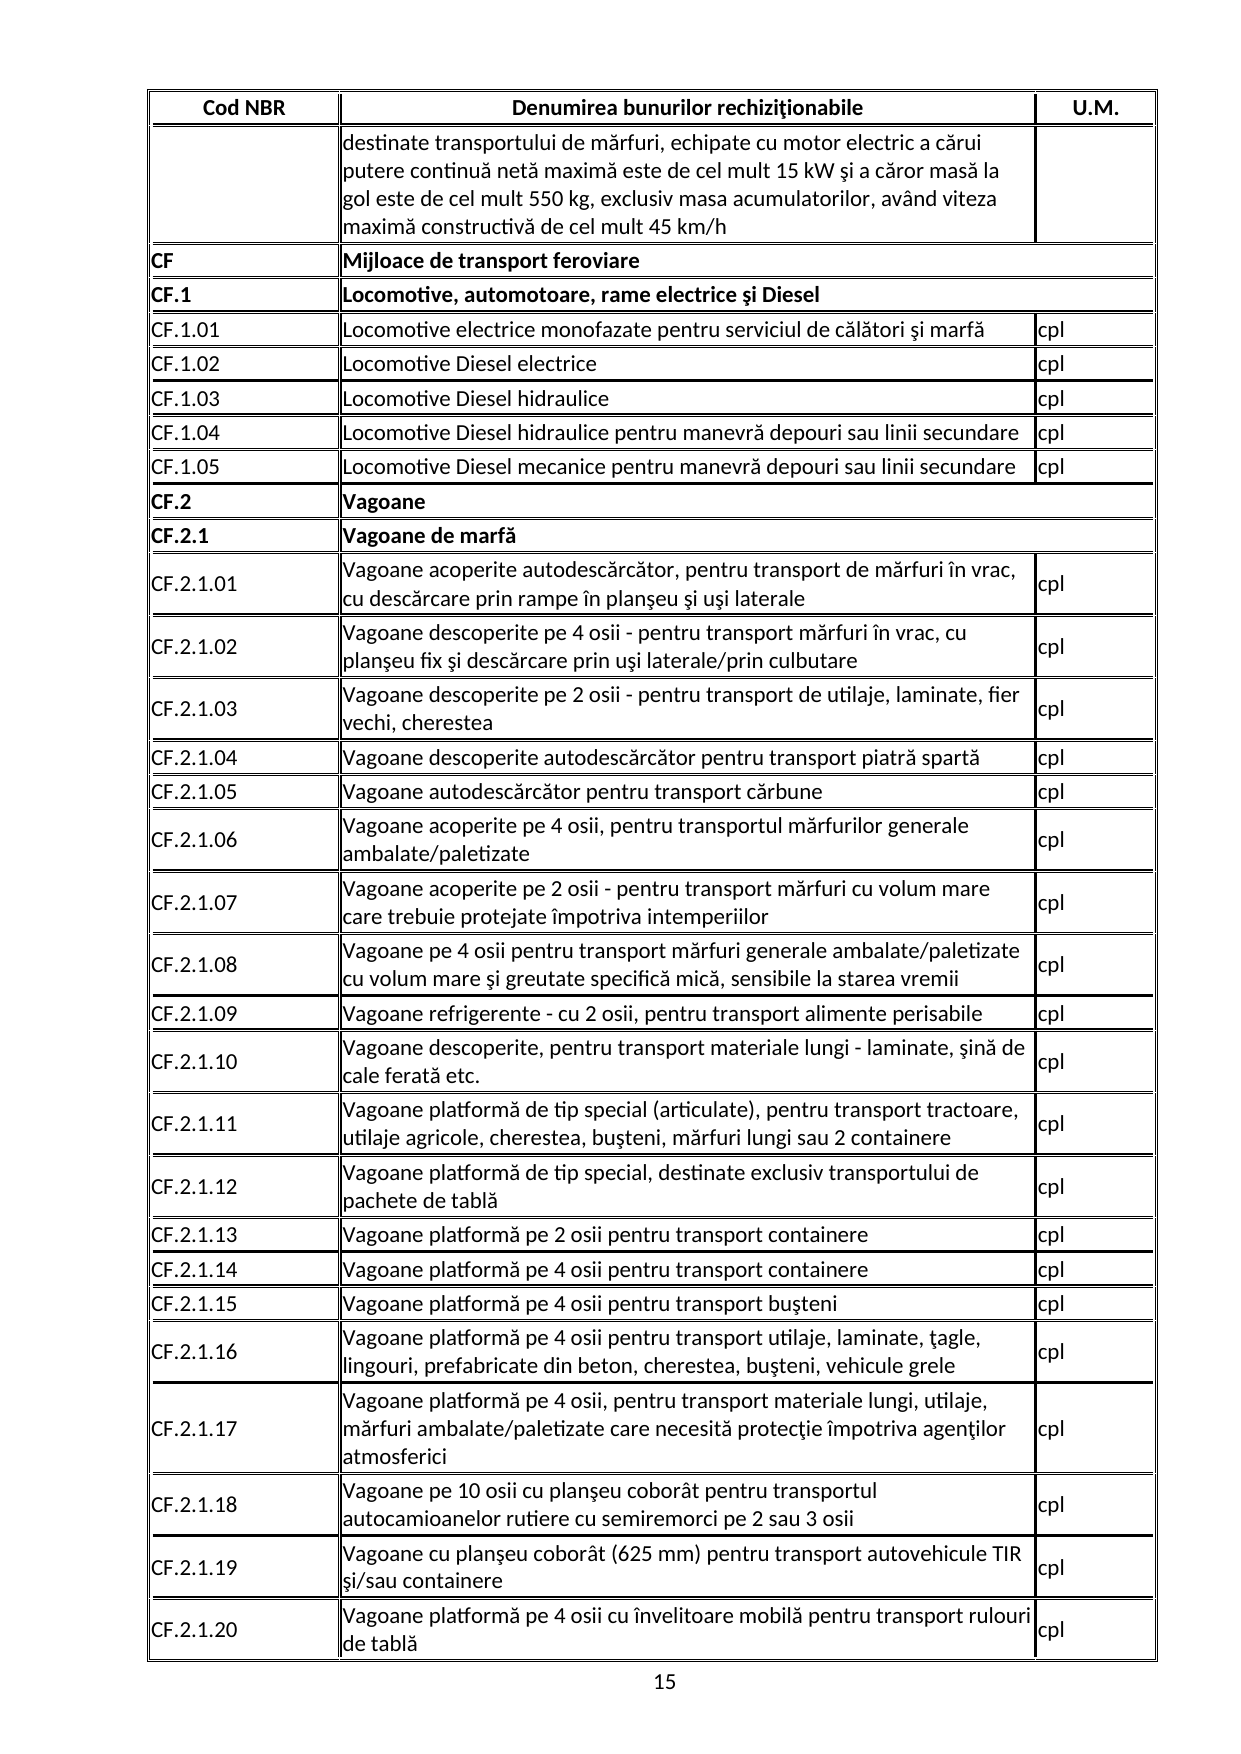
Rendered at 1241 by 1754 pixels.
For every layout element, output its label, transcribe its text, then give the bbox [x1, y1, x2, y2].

table_cell Vagoane descoperite autodescărcător pentru transport piatră spartă [342, 742, 1034, 772]
table_cell Vagoane platformă pe 4 osii cu învelitoare mobilă pentru transport rulouri de tablă [340, 1600, 1035, 1659]
table_cell Vagoane [342, 482, 1155, 516]
table_cell cpl [1037, 310, 1155, 344]
table_cell Mijloace de transport feroviare [342, 241, 1155, 276]
table_cell Vagoane autodescărcător pentru transport cărbune [342, 776, 1034, 807]
table_cell CF.2.1.11 [149, 1091, 340, 1153]
table_cell CF.1.04 [150, 413, 338, 448]
table_cell Locomotive electrice monofazate pentru serviciul de călători şi marfă [342, 314, 1034, 344]
table_cell cpl [1035, 551, 1156, 613]
table_cell Vagoane platformă pe 4 osii pentru transport buşteni [342, 1288, 1034, 1319]
table_cell CF.2.1.05 [150, 773, 338, 807]
table_cell Locomotive Diesel electrice [342, 348, 1034, 379]
table_cell Vagoane refrigerente - cu 2 osii, pentru transport alimente perisabile [342, 997, 1034, 1028]
table_cell CF [150, 241, 338, 276]
table_cell CF.2.1.19 [150, 1534, 338, 1596]
table_cell Vagoane pe 10 osii cu planşeu coborât pentru transportul autocamioanelor rutiere cu semiremorci pe 2 sau 3 osii [342, 1475, 1034, 1534]
table_cell CF.2.1.09 [150, 994, 338, 1028]
table_cell Vagoane descoperite pe 2 osii - pentru transport de utilaje, laminate, fier vechi, cherestea [342, 679, 1034, 738]
table_cell cpl [1037, 613, 1155, 676]
table_cell CF.2.1.06 [149, 807, 340, 869]
table_cell CF.2.1.08 [149, 932, 340, 994]
table_cell CF.2.1 [150, 516, 338, 551]
table_cell Vagoane cu planşeu coborât (625 mm) pentru transport autovehicule TIR şi/sau containere [342, 1537, 1034, 1596]
table_cell cpl [1037, 379, 1155, 413]
table_cell Vagoane descoperite pe 4 osii - pentru transport mărfuri în vrac, cu planşeu fix şi descărcare prin uşi laterale/prin culbutare [342, 617, 1034, 676]
table_cell Vagoane platformă pe 2 osii pentru transport containere [342, 1219, 1034, 1250]
table_header Cod NBR [149, 90, 340, 123]
table_cell cpl [1037, 413, 1155, 448]
table_cell CF.2.1.04 [150, 738, 338, 772]
table_cell cpl [1037, 994, 1155, 1028]
table_cell cpl [1035, 807, 1156, 869]
table_cell cpl [1035, 1216, 1156, 1250]
table_cell Locomotive Diesel hidraulice pentru manevră depouri sau linii secundare [342, 417, 1034, 448]
table_cell CF.2.1.20 [150, 1596, 340, 1659]
table_cell CF.2.1.18 [150, 1471, 338, 1534]
table_cell cpl [1037, 869, 1155, 932]
table_cell Au.7.09 [150, 123, 338, 241]
table_cell CF.2.1.13 [149, 1216, 340, 1250]
table_cell Vagoane de marfă [342, 516, 1155, 551]
table_cell Vagoane acoperite pe 2 osii - pentru transport mărfuri cu volum mare care trebuie protejate împotriva intemperiilor [342, 873, 1034, 932]
table_cell Vagoane platformă de tip special, destinate exclusiv transportului de pachete de tablă [342, 1157, 1034, 1216]
table_cell CF.1 [149, 276, 340, 310]
table_cell cpl [1037, 1028, 1155, 1091]
table_cell CF.2.1.15 [150, 1284, 338, 1319]
table_cell CF.1.01 [150, 310, 338, 344]
table_header Denumirea bunurilor rechiziţionabile [340, 92, 1035, 123]
table_cell CF.2.1.17 [150, 1381, 338, 1471]
table_cell CF.1.05 [149, 448, 340, 482]
table_cell cpl [1035, 1319, 1156, 1381]
table_cell Vagoane acoperite autodescărcător, pentru transport de mărfuri în vrac, cu descărcare prin rampe în planşeu şi uşi laterale [342, 554, 1034, 613]
table_cell cpl [1037, 1153, 1155, 1216]
table_cell cpl [1035, 1091, 1156, 1153]
table_cell Vagoane acoperite pe 4 osii, pentru transportul mărfurilor generale ambalate/paletizate [342, 810, 1034, 869]
table_cell cpl [1037, 345, 1155, 379]
table_cell Locomotive, automotoare, rame electrice şi Diesel [340, 276, 1156, 310]
table_cell Vagoane platformă pe 4 osii pentru transport containere [342, 1253, 1034, 1284]
table_cell cpl [1035, 932, 1156, 994]
table_cell CF.2.1.14 [150, 1250, 338, 1284]
table_cell CF.2.1.10 [150, 1028, 338, 1091]
table_cell cpl [1037, 773, 1155, 807]
table_cell Vagoane platformă pe 4 osii pentru transport utilaje, laminate, ţagle, lingouri, prefabricate din beton, cherestea, buşteni, vehicule grele [342, 1322, 1034, 1381]
table_cell Vagoane platformă de tip special (articulate), pentru transport tractoare, utilaje agricole, cherestea, buşteni, mărfuri lungi sau 2 containere [342, 1094, 1034, 1153]
table_cell CF.2.1.02 [150, 613, 338, 676]
table_cell cpl [1037, 738, 1155, 772]
table_cell cpl [1037, 123, 1155, 241]
table_cell CF.1.03 [150, 379, 338, 413]
table_cell CF.1.02 [150, 345, 338, 379]
table_cell cpl [1035, 1596, 1155, 1659]
table_cell cpl [1037, 1284, 1155, 1319]
table_cell Locomotive Diesel hidraulice [342, 382, 1034, 413]
table_cell Vagoane platformă pe 4 osii, pentru transport materiale lungi, utilaje, mărfuri ambalate/paletizate care necesită protecţie împotriva agenţilor atmosferici [342, 1384, 1034, 1471]
table_cell cpl [1037, 1534, 1155, 1596]
table_header U.M. [1035, 92, 1155, 123]
table_cell Vagoane descoperite, pentru transport materiale lungi - laminate, şină de cale ferată etc. [342, 1032, 1034, 1091]
table_cell CF.2.1.01 [149, 551, 340, 613]
table_cell CF.2.1.12 [150, 1153, 338, 1216]
table_cell Locomotive Diesel mecanice pentru manevră depouri sau linii secundare [342, 451, 1034, 482]
table_cell cpl [1037, 1471, 1155, 1534]
table_cell CF.2 [150, 482, 338, 516]
table_cell Vagoane pe 4 osii pentru transport mărfuri generale ambalate/paletizate cu volum mare şi greutate specifică mică, sensibile la starea vremii [342, 935, 1034, 994]
table_cell cpl [1037, 1250, 1155, 1284]
table_cell CF.2.1.07 [150, 869, 338, 932]
table_cell CF.2.1.03 [149, 676, 340, 738]
table_cell cpl [1035, 448, 1156, 482]
table_cell cpl [1035, 676, 1156, 738]
table_cell cpl [1037, 1381, 1155, 1471]
table_cell CF.2.1.16 [149, 1319, 340, 1381]
